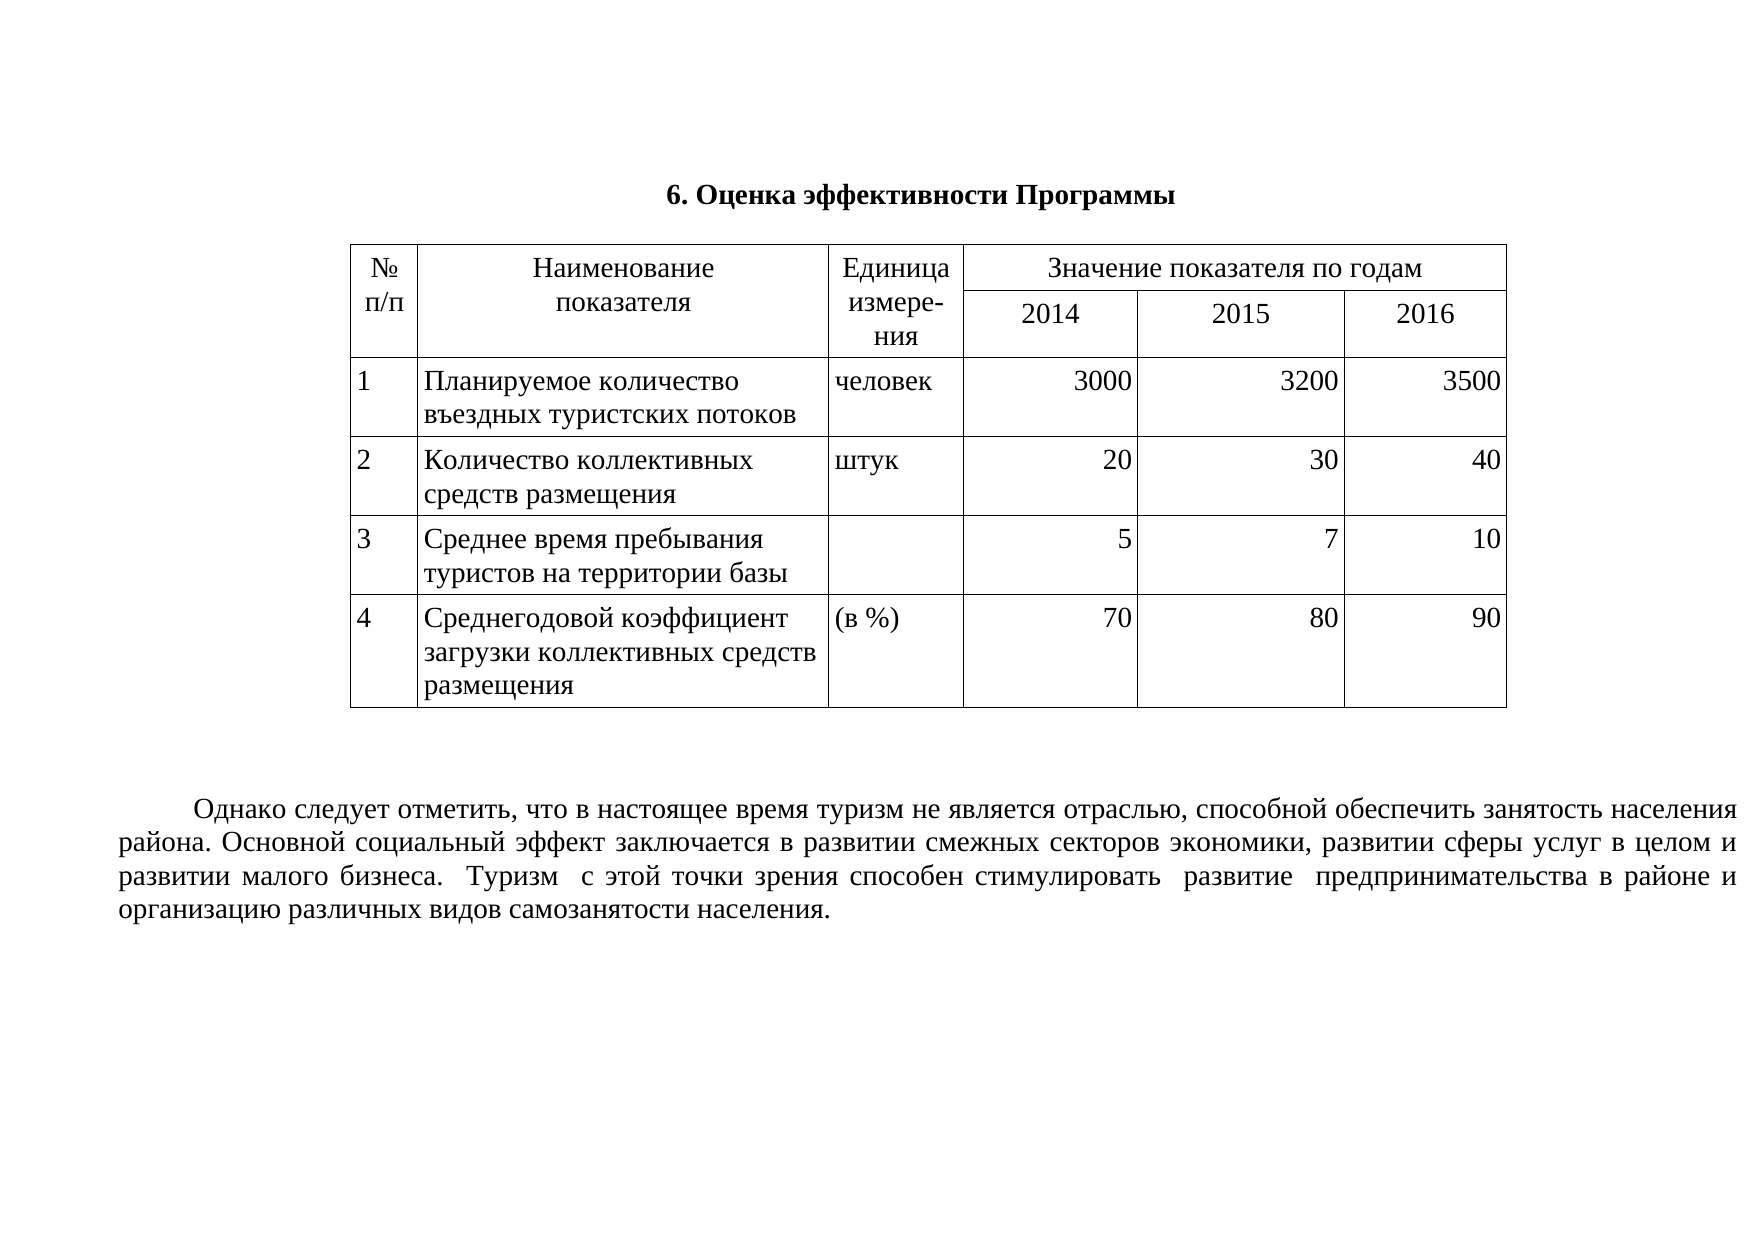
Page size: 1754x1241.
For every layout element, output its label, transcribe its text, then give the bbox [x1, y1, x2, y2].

table_cell 1 [351, 358, 417, 436]
table_header Наименование показателя [418, 245, 828, 357]
table_cell 2016 [1345, 291, 1506, 357]
table_cell 40 [1345, 437, 1506, 515]
table_cell 2014 [964, 291, 1137, 357]
table_header № п/п [351, 245, 417, 357]
table_cell 70 [964, 595, 1137, 707]
table_cell 10 [1345, 516, 1506, 594]
table_cell 3 [351, 516, 417, 594]
table_cell Среднегодовой коэффициент загрузки коллективных средств размещения [418, 595, 828, 707]
text 6. Оценка эффективности Программы [118, 177, 1739, 211]
table_cell 5 [964, 516, 1137, 594]
table_cell 20 [964, 437, 1137, 515]
table_cell 3000 [964, 358, 1137, 436]
table_cell (в %) [829, 595, 963, 707]
table_cell 7 [1138, 516, 1344, 594]
table_cell человек [829, 358, 963, 436]
table_cell [829, 516, 963, 594]
table_cell 3500 [1345, 358, 1506, 436]
table_cell Среднее время пребывания туристов на территории базы [418, 516, 828, 594]
text Однако следует отметить, что в настоящее время туризм не является отраслью, способной обеспечить занятость населения района. Основной социальный эффект заключается в развитии смежных секторов экономики, развитии сферы услуг в целом и развитии малого бизнеса. Туризм с этой точки зрения способен стимулировать развитие предпринимательства в районе и организацию различных видов самозанятости населения. [118, 791, 1739, 925]
table_cell 3200 [1138, 358, 1344, 436]
table_cell 4 [351, 595, 417, 707]
table_cell 90 [1345, 595, 1506, 707]
table_cell 80 [1138, 595, 1344, 707]
table_cell Количество коллективных средств размещения [418, 437, 828, 515]
table_cell 30 [1138, 437, 1344, 515]
table_cell Планируемое количество въездных туристских потоков [418, 358, 828, 436]
table_cell 2015 [1138, 291, 1344, 357]
table_cell 2 [351, 437, 417, 515]
table_header Единица измере-ния [829, 245, 963, 357]
table_header Значение показателя по годам [964, 245, 1506, 290]
table_cell штук [829, 437, 963, 515]
